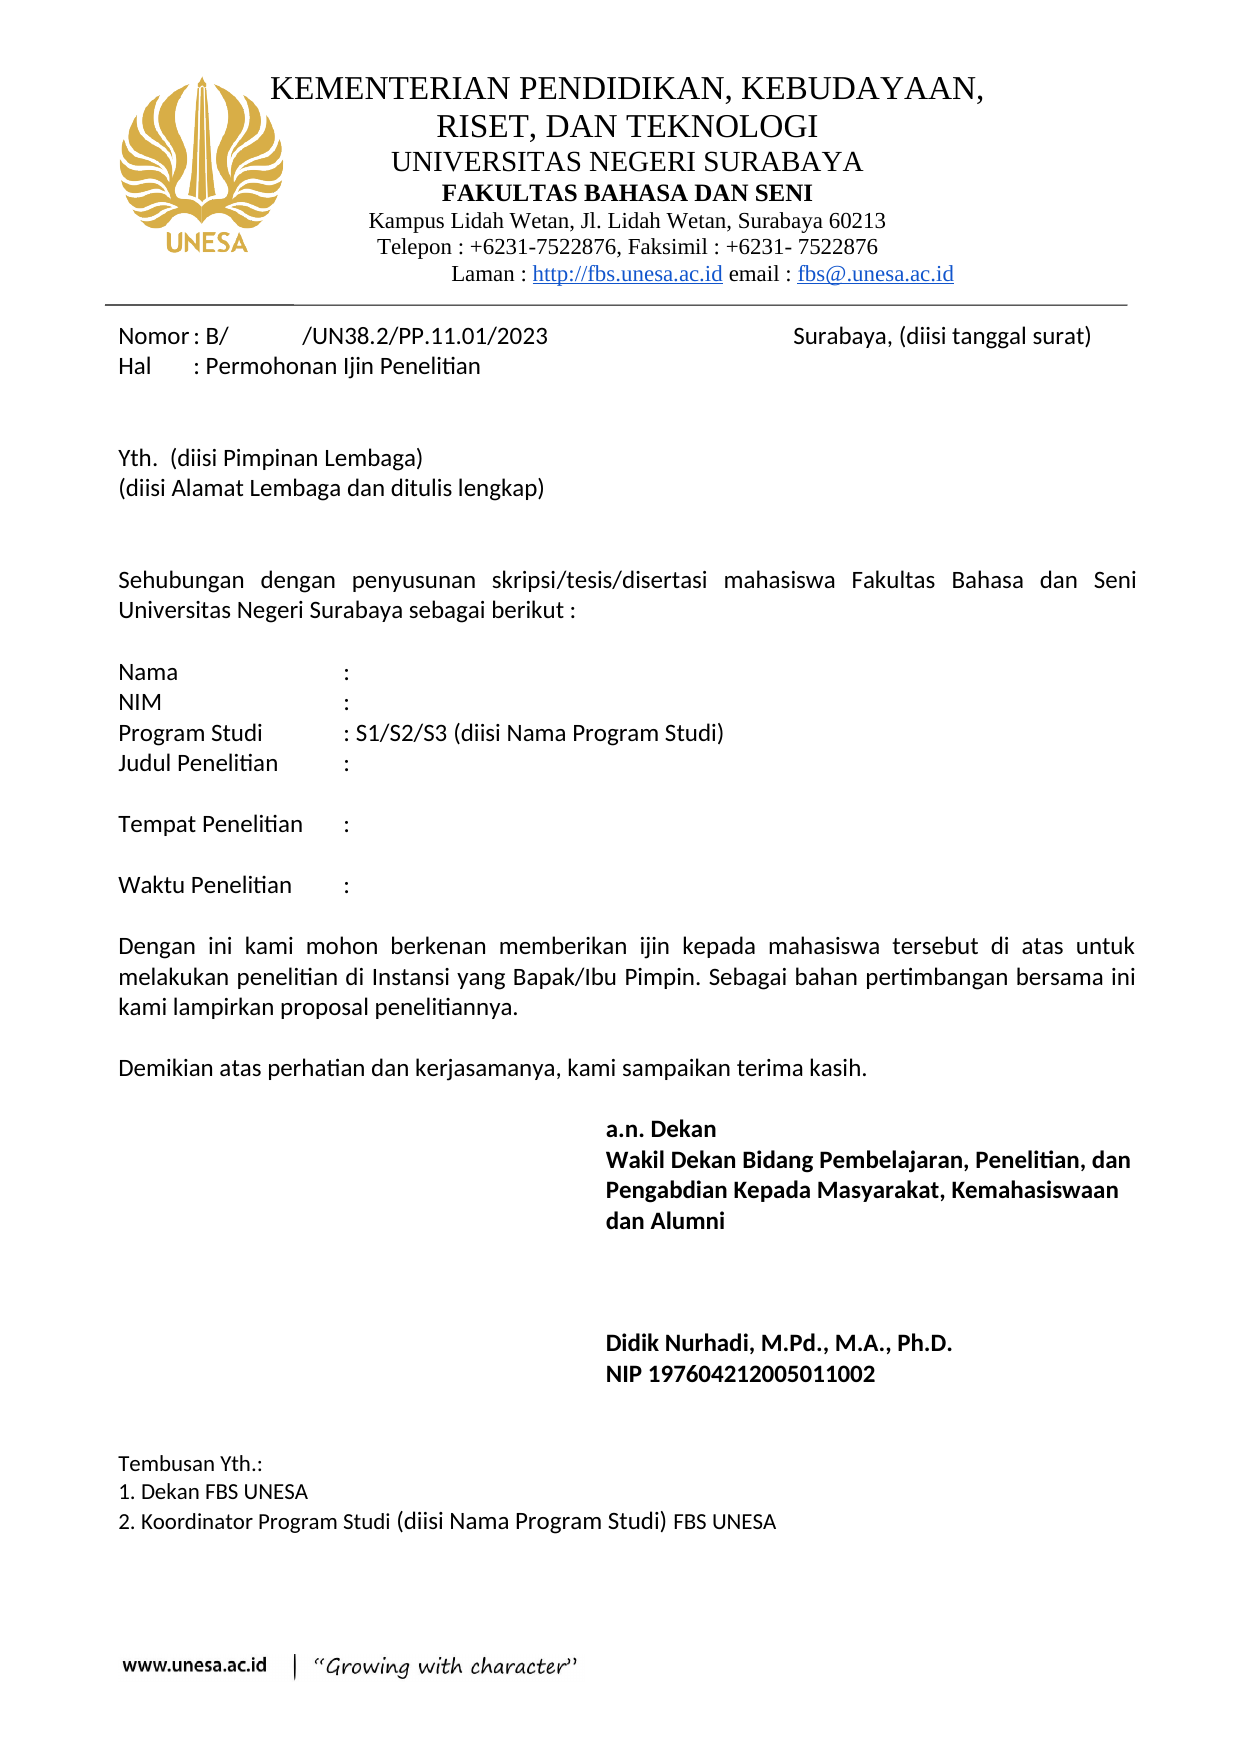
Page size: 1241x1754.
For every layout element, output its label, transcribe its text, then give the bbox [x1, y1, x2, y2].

text Tembusan Yth.: [118, 1449, 1137, 1477]
text Dengan ini kami mohon berkenan memberikan ijin kepada mahasiswa tersebut di atas untuk melakukan penelitian di Instansi yang Bapak/Ibu Pimpin. Sebagai bahan pertimbangan bersama ini kami lampirkan proposal penelitiannya. [118, 930, 1137, 1022]
picture [118, 1654, 585, 1682]
text Didik Nurhadi, M.Pd., M.A., Ph.D. [606, 1327, 1137, 1358]
text (diisi Alamat Lembaga dan ditulis lengkap) [118, 473, 1137, 503]
text Program Studi : S1/S2/S3 (diisi Nama Program Studi) [118, 717, 1137, 747]
text Sehubungan dengan penyusunan skripsi/tesis/disertasi mahasiswa Fakultas Bahasa dan Seni Universitas Negeri Surabaya sebagai berikut : [118, 564, 1137, 625]
text Hal : Permohonan Ijin Penelitian [118, 351, 1137, 381]
text NIP 197604212005011002 [606, 1358, 1137, 1388]
text 1. Dekan FBS UNESA [118, 1477, 1137, 1505]
text Waktu Penelitian : [118, 869, 1137, 900]
text Judul Penelitian : [118, 747, 1146, 778]
picture [119, 75, 284, 253]
text Wakil Dekan Bidang Pembelajaran, Penelitian, dan Pengabdian Kepada Masyarakat, Kemahasiswaan dan Alumni [606, 1144, 1137, 1236]
text Tempat Penelitian : [118, 808, 1146, 839]
text Nama : [118, 656, 1137, 686]
text Nomor : B/ /UN38.2/PP.11.01/2023 Surabaya, (diisi tanggal surat) [118, 320, 1137, 351]
text Demikian atas perhatian dan kerjasamanya, kami sampaikan terima kasih. [118, 1052, 1137, 1083]
text NIM : [118, 686, 1137, 717]
text a.n. Dekan [606, 1113, 1137, 1144]
text 2. Koordinator Program Studi (diisi Nama Program Studi) FBS UNESA [118, 1505, 1137, 1536]
text Yth. (diisi Pimpinan Lembaga) [118, 442, 1137, 473]
